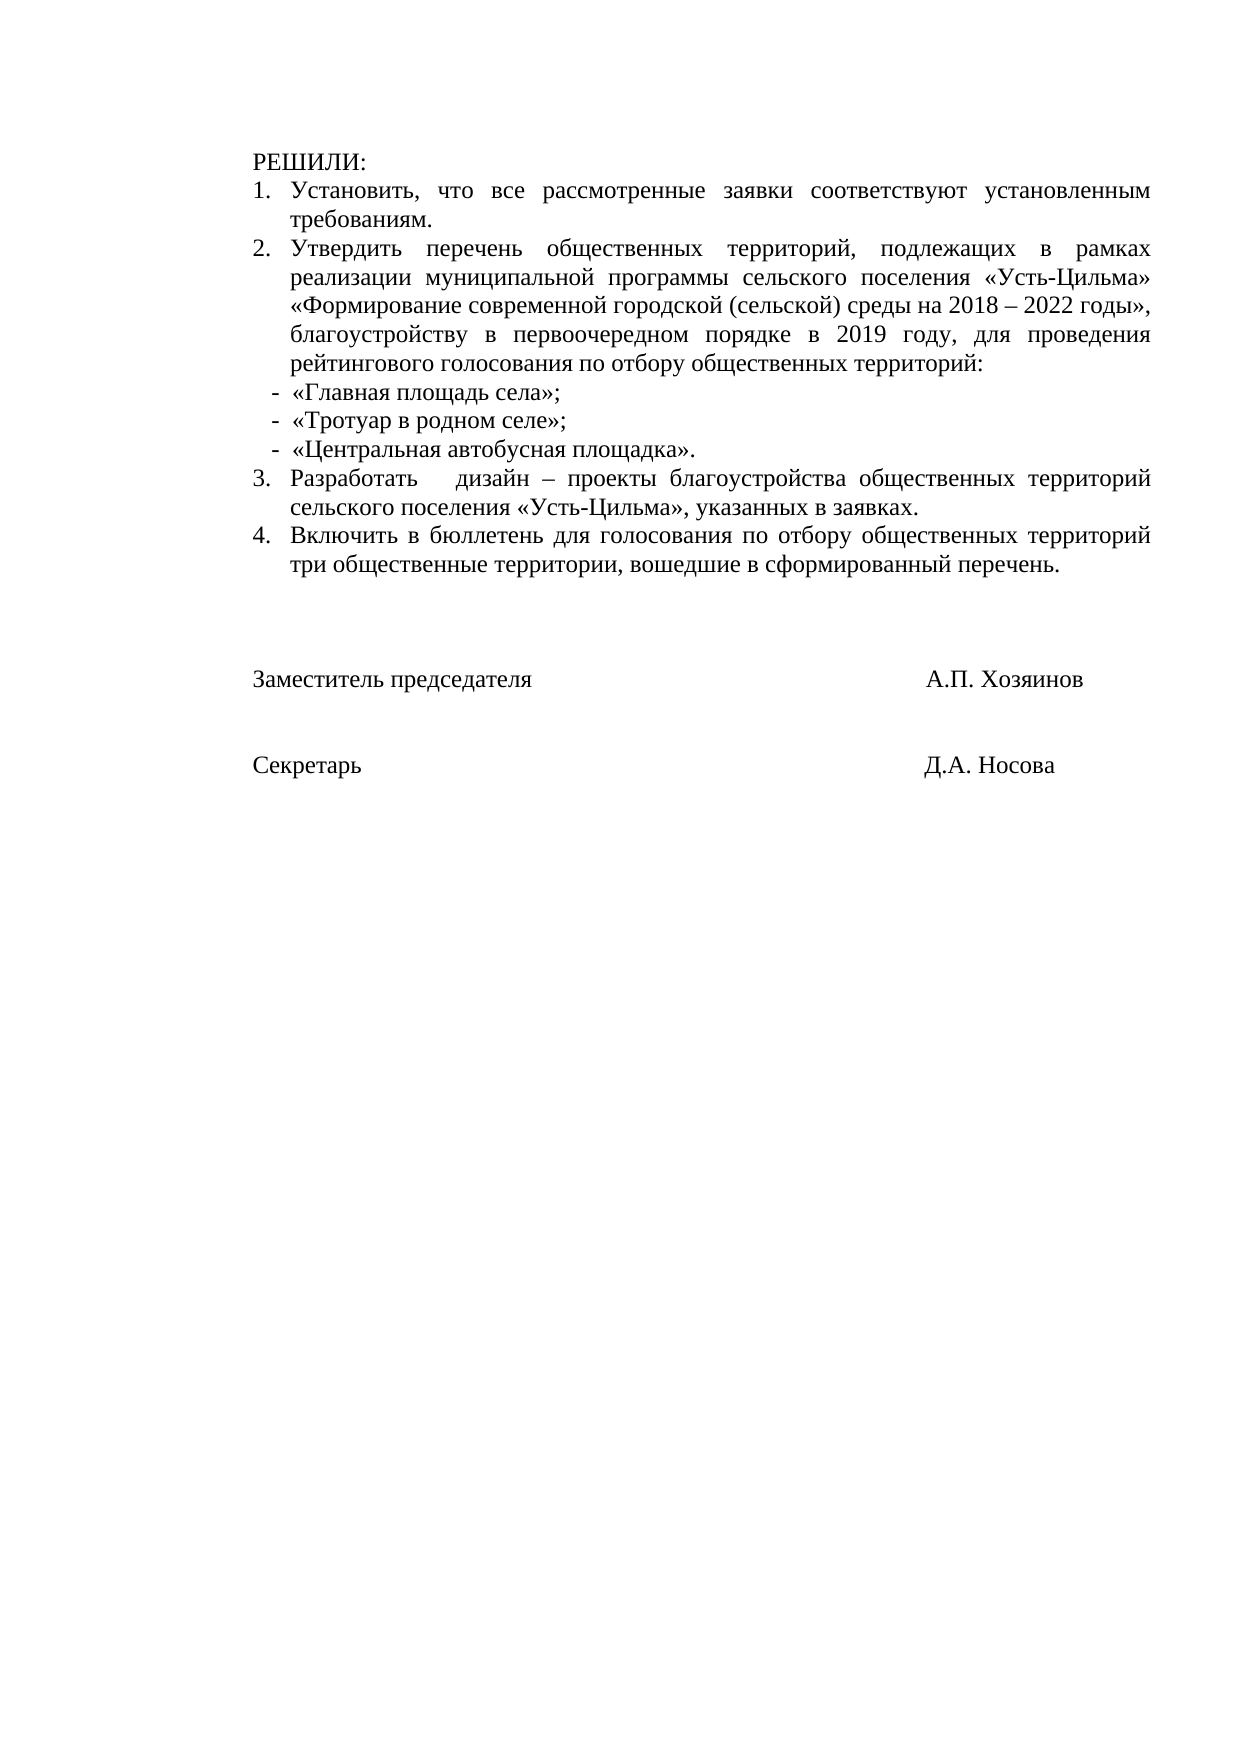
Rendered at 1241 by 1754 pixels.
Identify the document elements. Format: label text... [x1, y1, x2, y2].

list - «Тротуар в родном селе»; [252, 406, 1152, 434]
list - «Главная площадь села»; [252, 377, 1152, 406]
list РЕШИЛИ: [252, 147, 1152, 176]
list Установить, что все рассмотренные заявки соответствуют установленным требованиям. [252, 176, 1152, 233]
list Включить в бюллетень для голосования по отбору общественных территорий три общественные территории, вошедшие в сформированный перечень. [252, 521, 1152, 578]
list Секретарь Д.А. Носова [252, 751, 1152, 779]
list Разработать дизайн – проекты благоустройства общественных территорий сельского поселения «Усть-Цильма», указанных в заявках. [252, 463, 1152, 521]
list - «Центральная автобусная площадка». [252, 434, 1152, 463]
list Утвердить перечень общественных территорий, подлежащих в рамках реализации муниципальной программы сельского поселения «Усть-Цильма» «Формирование современной городской (сельской) среды на 2018 – 2022 годы», благоустройству в первоочередном порядке в 2019 году, для проведения рейтингового голосования по отбору общественных территорий: [252, 233, 1152, 377]
list Заместитель председателя А.П. Хозяинов [252, 664, 1152, 693]
